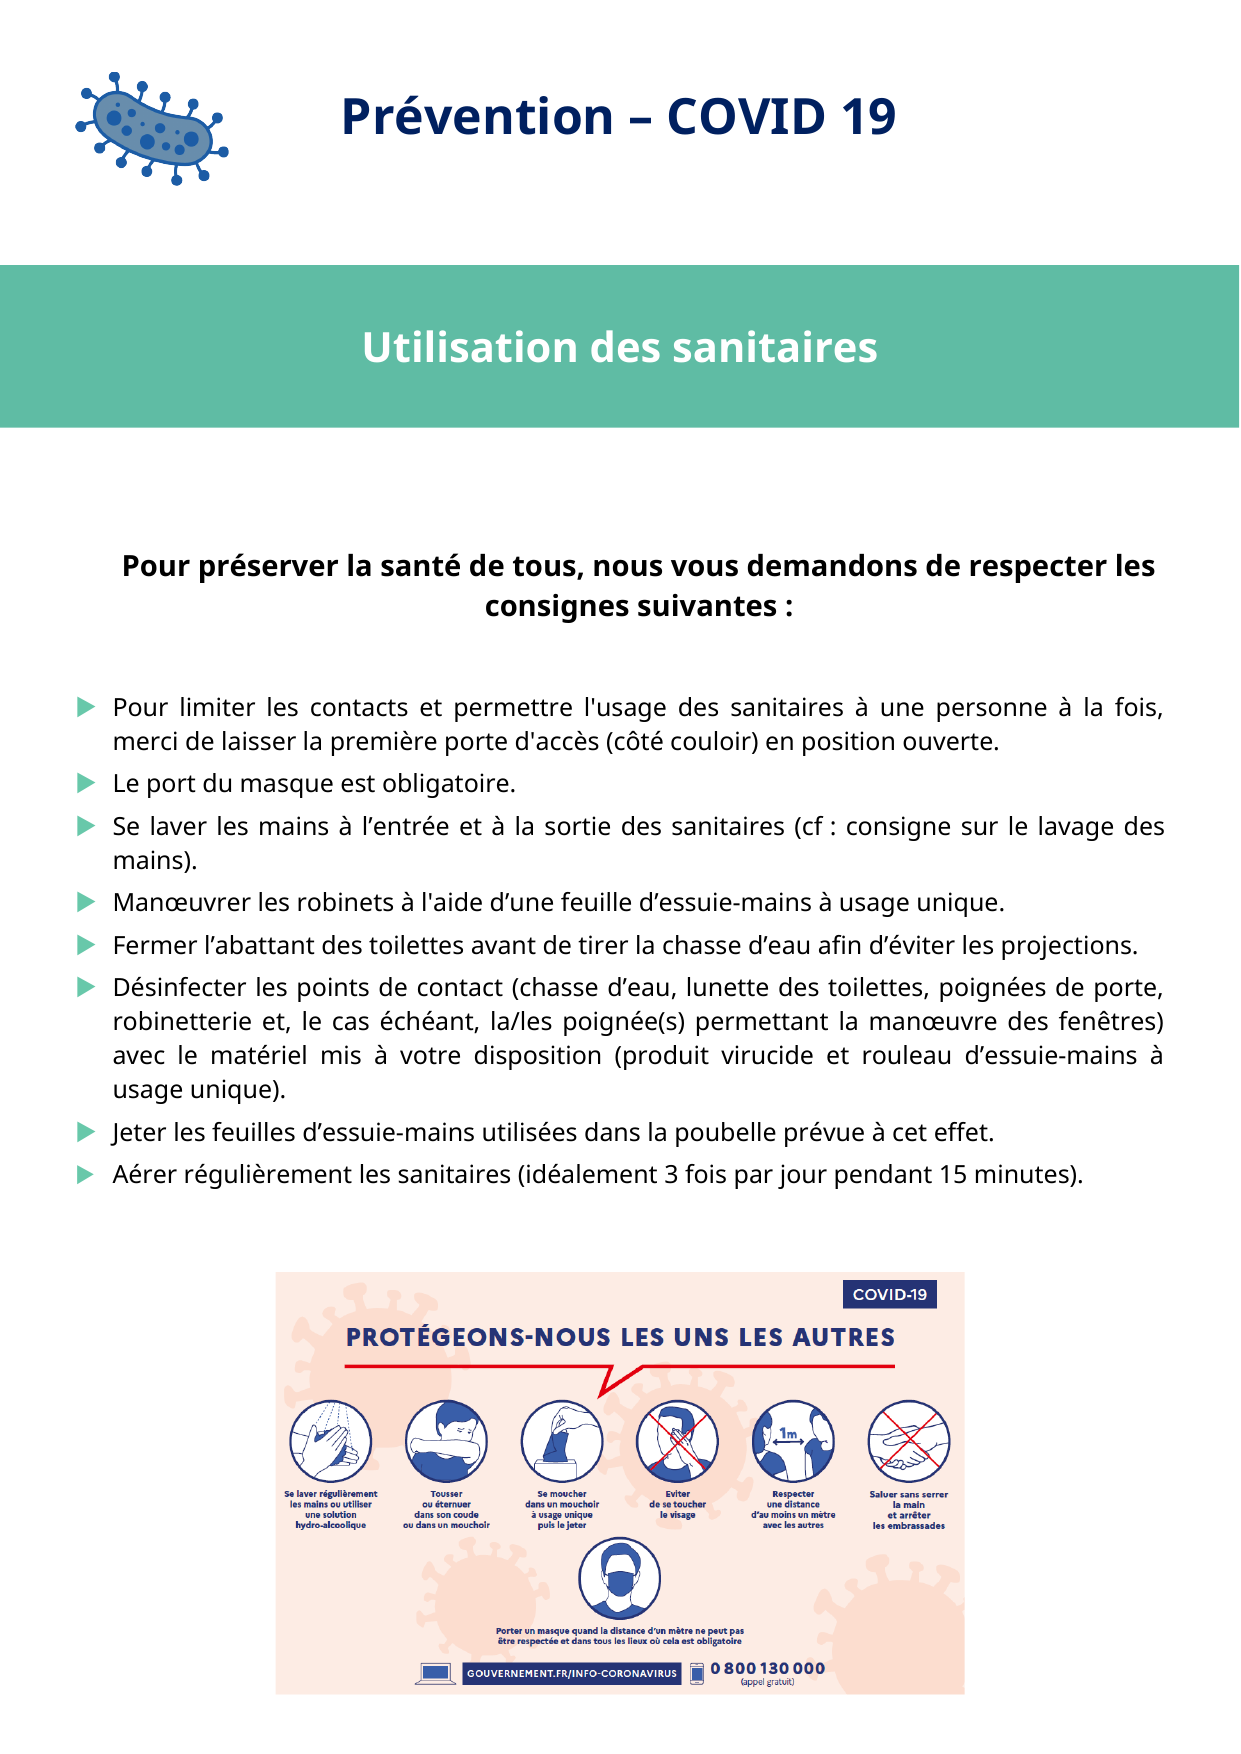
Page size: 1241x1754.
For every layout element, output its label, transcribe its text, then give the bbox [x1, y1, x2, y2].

list Fermer l’abattant des toilettes avant de tirer la chasse d’eau afin d’éviter les projections. [75, 927, 1165, 961]
list Le port du masque est obligatoire. [75, 766, 1165, 800]
list Jeter les feuilles d’essuie-mains utilisées dans la poubelle prévue à cet effet. [75, 1114, 1165, 1148]
picture [275, 1272, 965, 1695]
picture [75, 72, 229, 186]
list Désinfecter les points de contact (chasse d’eau, lunette des toilettes, poignées de porte, robinetterie et, le cas échéant, la/les poignée(s) permettant la manœuvre des fenêtres) avec le matériel mis à votre disposition (produit virucide et rouleau d’essuie-mains à usage unique). [75, 970, 1165, 1106]
text Pour préserver la santé de tous, nous vous demandons de respecter les consignes suivantes : [112, 546, 1165, 625]
list Pour limiter les contacts et permettre l'usage des sanitaires à une personne à la fois, merci de laisser la première porte d'accès (côté couloir) en position ouverte. [75, 689, 1165, 758]
list Se laver les mains à l’entrée et à la sortie des sanitaires (cf : consigne sur le lavage des mains). [75, 808, 1165, 877]
list Manœuvrer les robinets à l'aide d’une feuille d’essuie-mains à usage unique. [75, 885, 1165, 919]
list Aérer régulièrement les sanitaires (idéalement 3 fois par jour pendant 15 minutes). [75, 1157, 1165, 1191]
